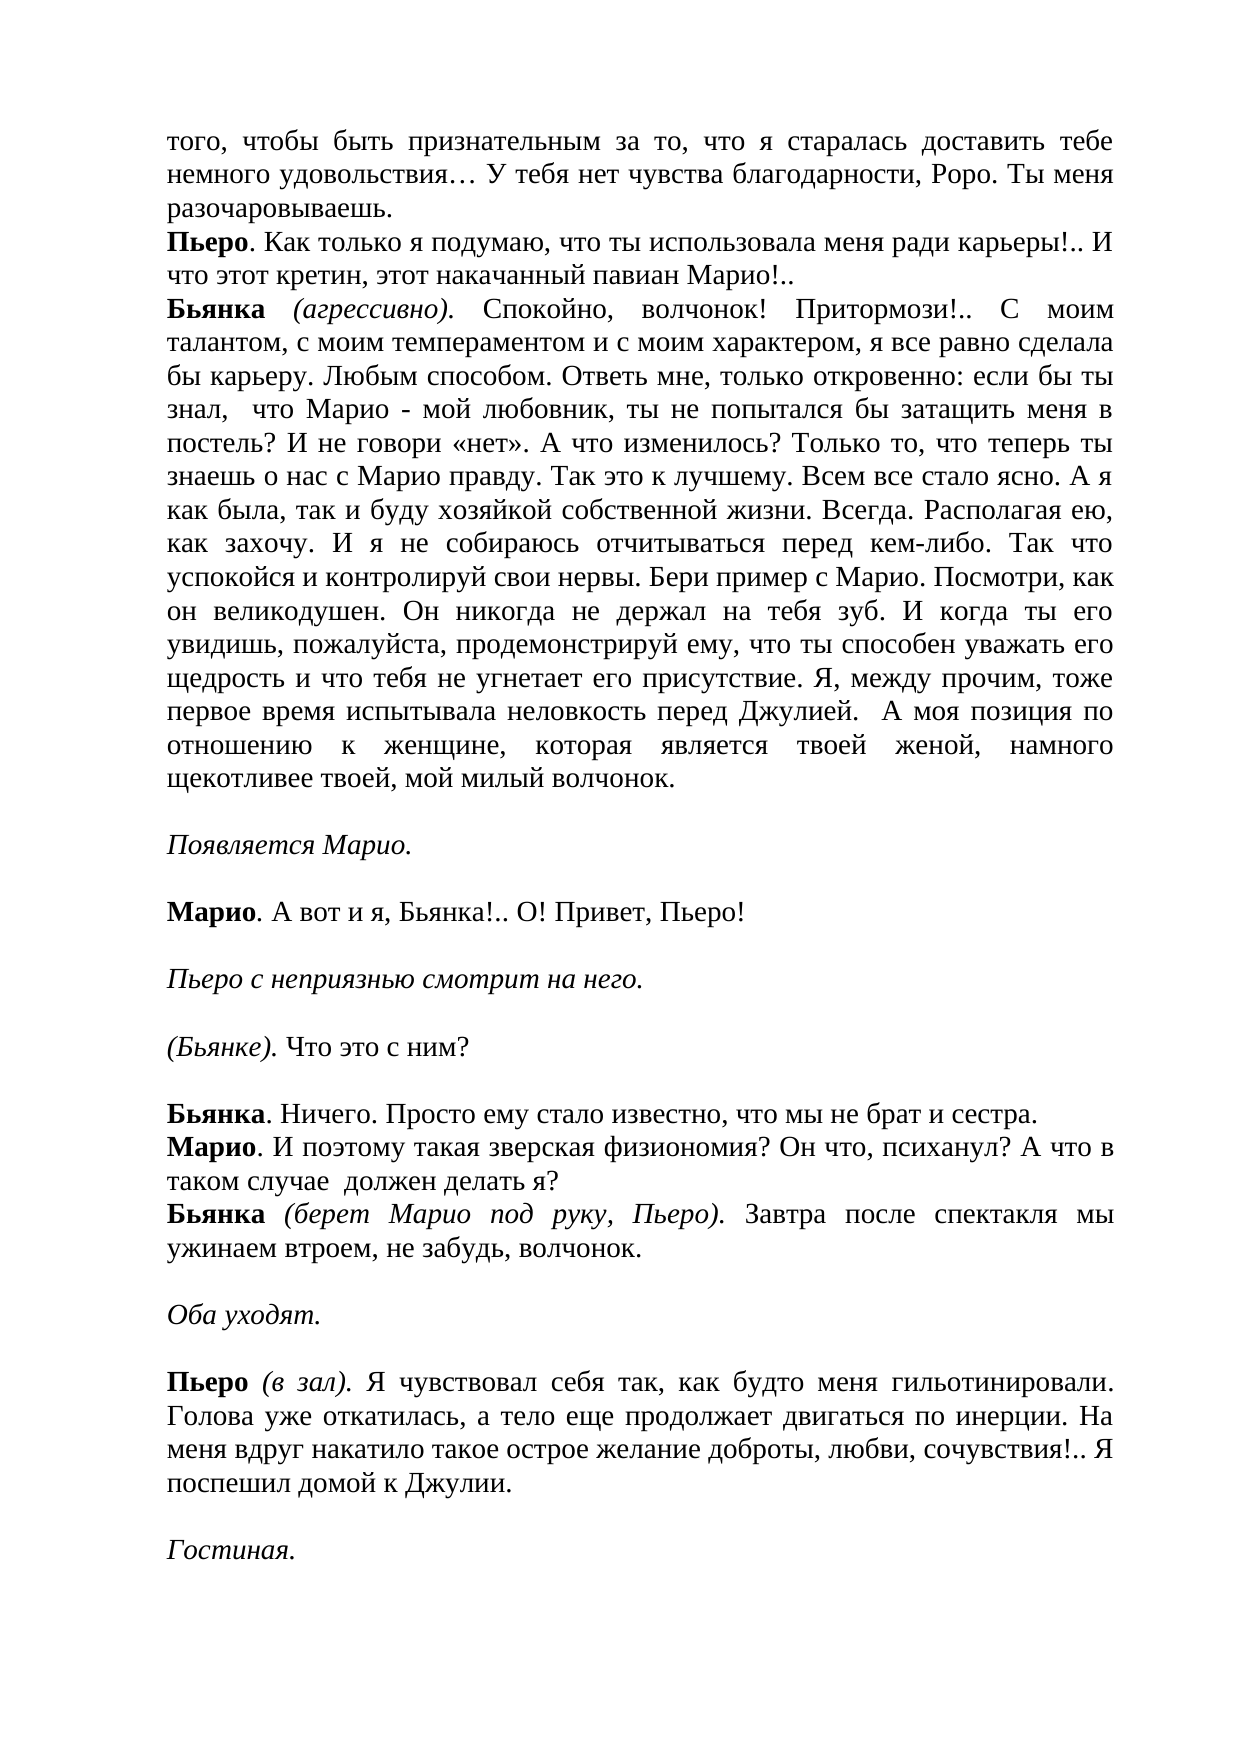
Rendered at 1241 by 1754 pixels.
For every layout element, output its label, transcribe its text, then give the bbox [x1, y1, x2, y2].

text Пьеро (в зал). Я чувствовал себя так, как будто меня гильотинировали. Голова уже откатилась, а тело еще продолжает двигаться по инерции. На меня вдруг накатило такое острое желание доброты, любви, сочувствия!.. Я поспешил домой к Джулии. [167, 1364, 1114, 1498]
text Пьеро. Как только я подумаю, что ты использовала меня ради карьеры!.. И что этот кретин, этот накачанный павиан Марио!.. [167, 224, 1114, 291]
text Оба уходят. [167, 1297, 1114, 1331]
text Бьянка. Ничего. Просто ему стало известно, что мы не брат и сестра. [167, 1096, 1114, 1129]
text Гостиная. [167, 1532, 1114, 1565]
text Появляется Марио. [167, 827, 1114, 861]
text Марио. И поэтому такая зверская физиономия? Он что, психанул? А что в таком случае должен делать я? [167, 1129, 1114, 1196]
text Пьеро с неприязнью смотрит на него. [167, 962, 1114, 995]
text Марио. А вот и я, Бьянка!.. О! Привет, Пьеро! [167, 894, 1114, 928]
text Бьянка (агрессивно). Спокойно, волчонок! Притормози!.. С моим талантом, с моим темпераментом и с моим характером, я все равно сделала бы карьеру. Любым способом. Ответь мне, только откровенно: если бы ты знал, что Марио - мой любовник, ты не попытался бы затащить меня в постель? И не говори «нет». А что изменилось? Только то, что теперь ты знаешь о нас с Марио правду. Так это к лучшему. Всем все стало ясно. А я как была, так и буду хозяйкой собственной жизни. Всегда. Располагая ею, как захочу. И я не собираюсь отчитываться перед кем-либо. Так что успокойся и контролируй свои нервы. Бери пример с Марио. Посмотри, как он великодушен. Он никогда не держал на тебя зуб. И когда ты его увидишь, пожалуйста, продемонстрируй ему, что ты способен уважать его щедрость и что тебя не угнетает его присутствие. Я, между прочим, тоже первое время испытывала неловкость перед Джулией. А моя позиция по отношению к женщине, которая является твоей женой, намного щекотливее твоей, мой милый волчонок. [167, 291, 1114, 794]
text Бьянка (берет Марио под руку, Пьеро). Завтра после спектакля мы ужинаем втроем, не забудь, волчонок. [167, 1196, 1114, 1263]
text (Бьянке). Что это с ним? [167, 1029, 1114, 1062]
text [167, 123, 1114, 224]
